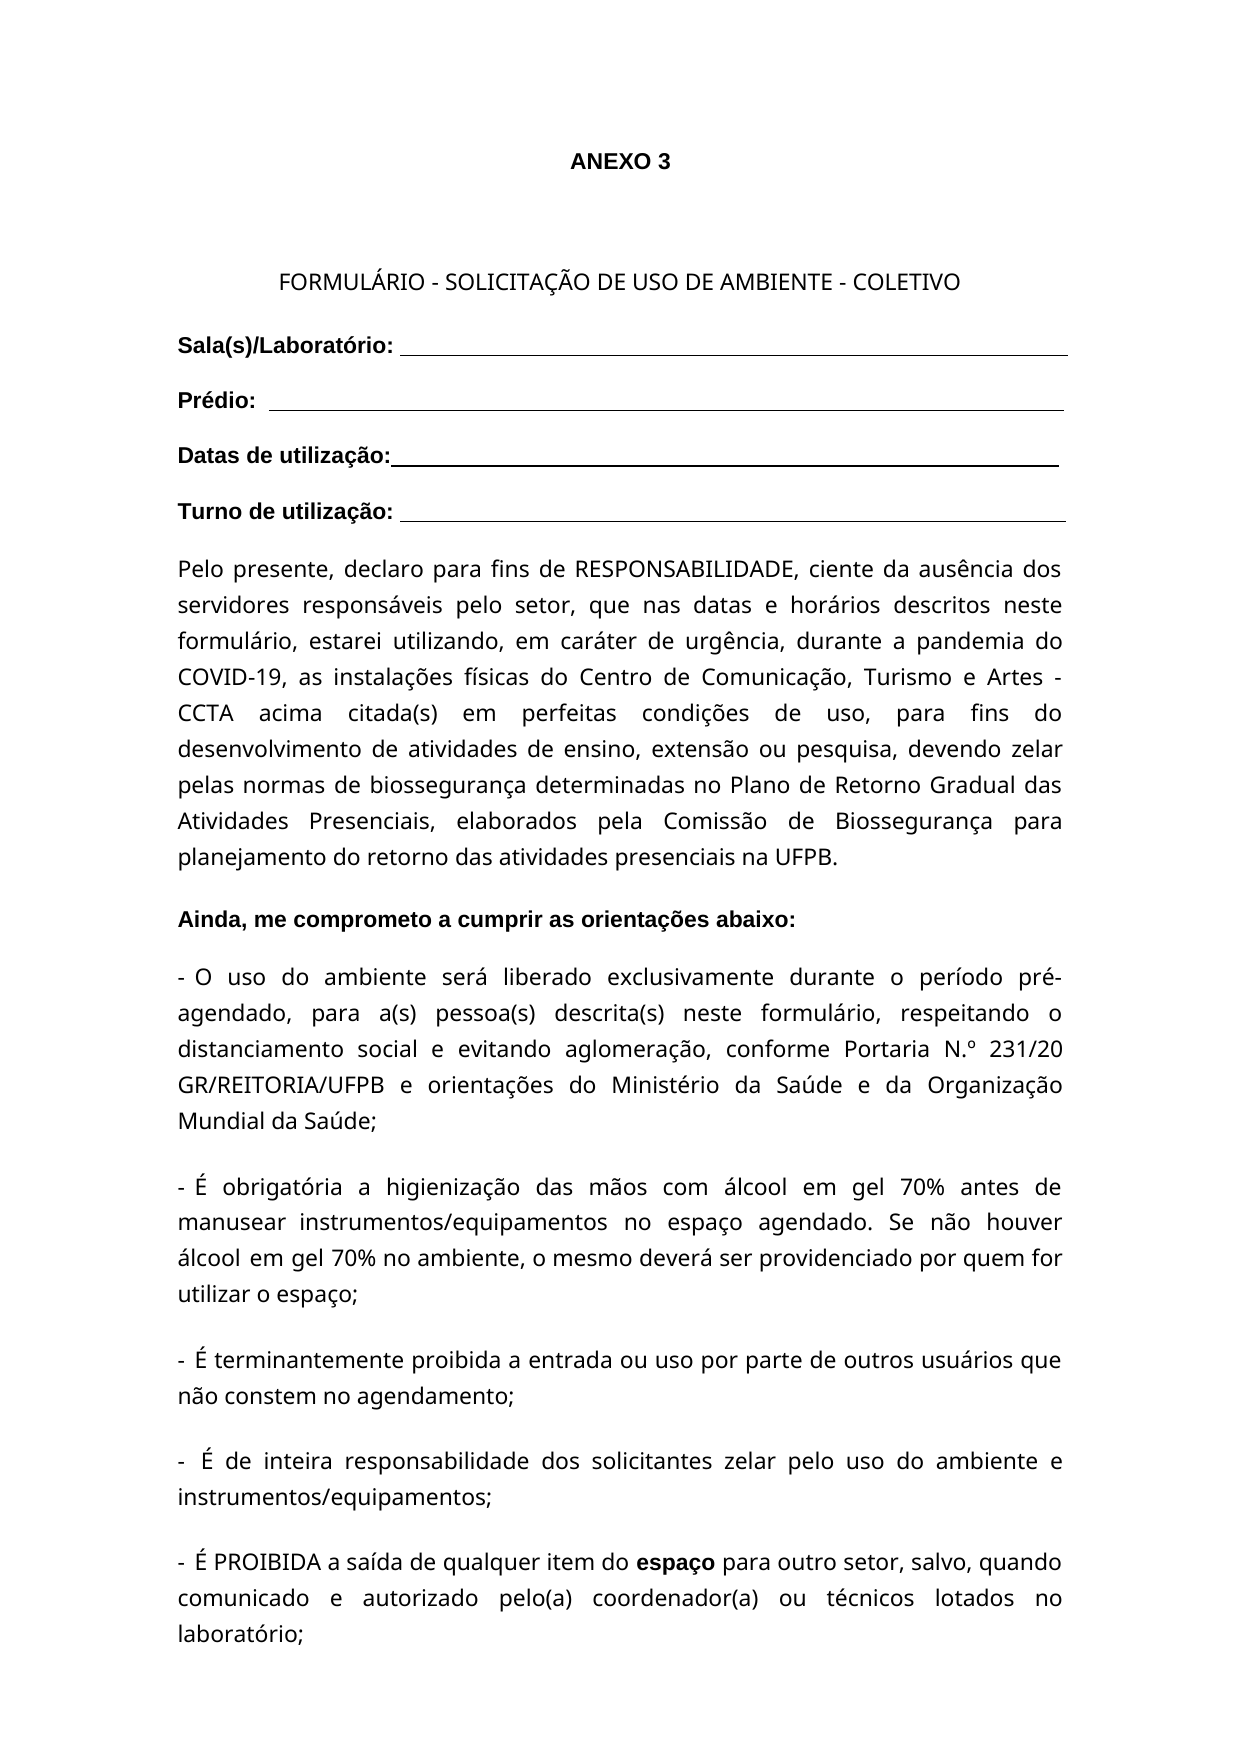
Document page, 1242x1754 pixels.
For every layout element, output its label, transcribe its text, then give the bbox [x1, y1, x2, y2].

list O uso do ambiente será liberado exclusivamente durante o período pré-agendado, para a(s) pessoa(s) descrita(s) neste formulário, respeitando o distanciamento social e evitando aglomeração, conforme Portaria N.º 231/20 GR/REITORIA/UFPB e orientações do Ministério da Saúde e da Organização Mundial da Saúde; [177, 961, 1063, 1136]
list É terminantemente proibida a entrada ou uso por parte de outros usuários que não constem no agendamento; [177, 1344, 1063, 1411]
text Pelo presente, declaro para fins de RESPONSABILIDADE, ciente da ausência dos servidores responsáveis pelo setor, que nas datas e horários descritos neste formulário, estarei utilizando, em caráter de urgência, durante a pandemia do COVID-19, as instalações físicas do Centro de Comunicação, Turismo e Artes - CCTA acima citada(s) em perfeitas condições de uso, para fins do desenvolvimento de atividades de ensino, extensão ou pesquisa, devendo zelar pelas normas de biossegurança determinadas no Plano de Retorno Gradual das Atividades Presenciais, elaborados pela Comissão de Biossegurança para planejamento do retorno das atividades presenciais na UFPB. [177, 553, 1063, 872]
list É de inteira responsabilidade dos solicitantes zelar pelo uso do ambiente e instrumentos/equipamentos; [177, 1445, 1063, 1512]
subtitle Datas de utilização: [177, 442, 1079, 469]
text FORMULÁRIO - SOLICITAÇÃO DE USO DE AMBIENTE - COLETIVO [167, 266, 1072, 297]
list É PROIBIDA a saída de qualquer item do espaço para outro setor, salvo, quando comunicado e autorizado pelo(a) coordenador(a) ou técnicos lotados no laboratório; [177, 1546, 1062, 1649]
text Turno de utilização: [177, 498, 1079, 524]
text Prédio: [177, 387, 1079, 413]
subtitle ANEXO 3 [568, 148, 672, 174]
list É obrigatória a higienização das mãos com álcool em gel 70% antes de manusear instrumentos/equipamentos no espaço agendado. Se não houver álcool em gel 70% no ambiente, o mesmo deverá ser providenciado por quem for utilizar o espaço; [177, 1170, 1063, 1309]
subtitle Sala(s)/Laboratório: [167, 332, 1078, 358]
subtitle Ainda, me comprometo a cumprir as orientações abaixo: [177, 906, 1079, 932]
